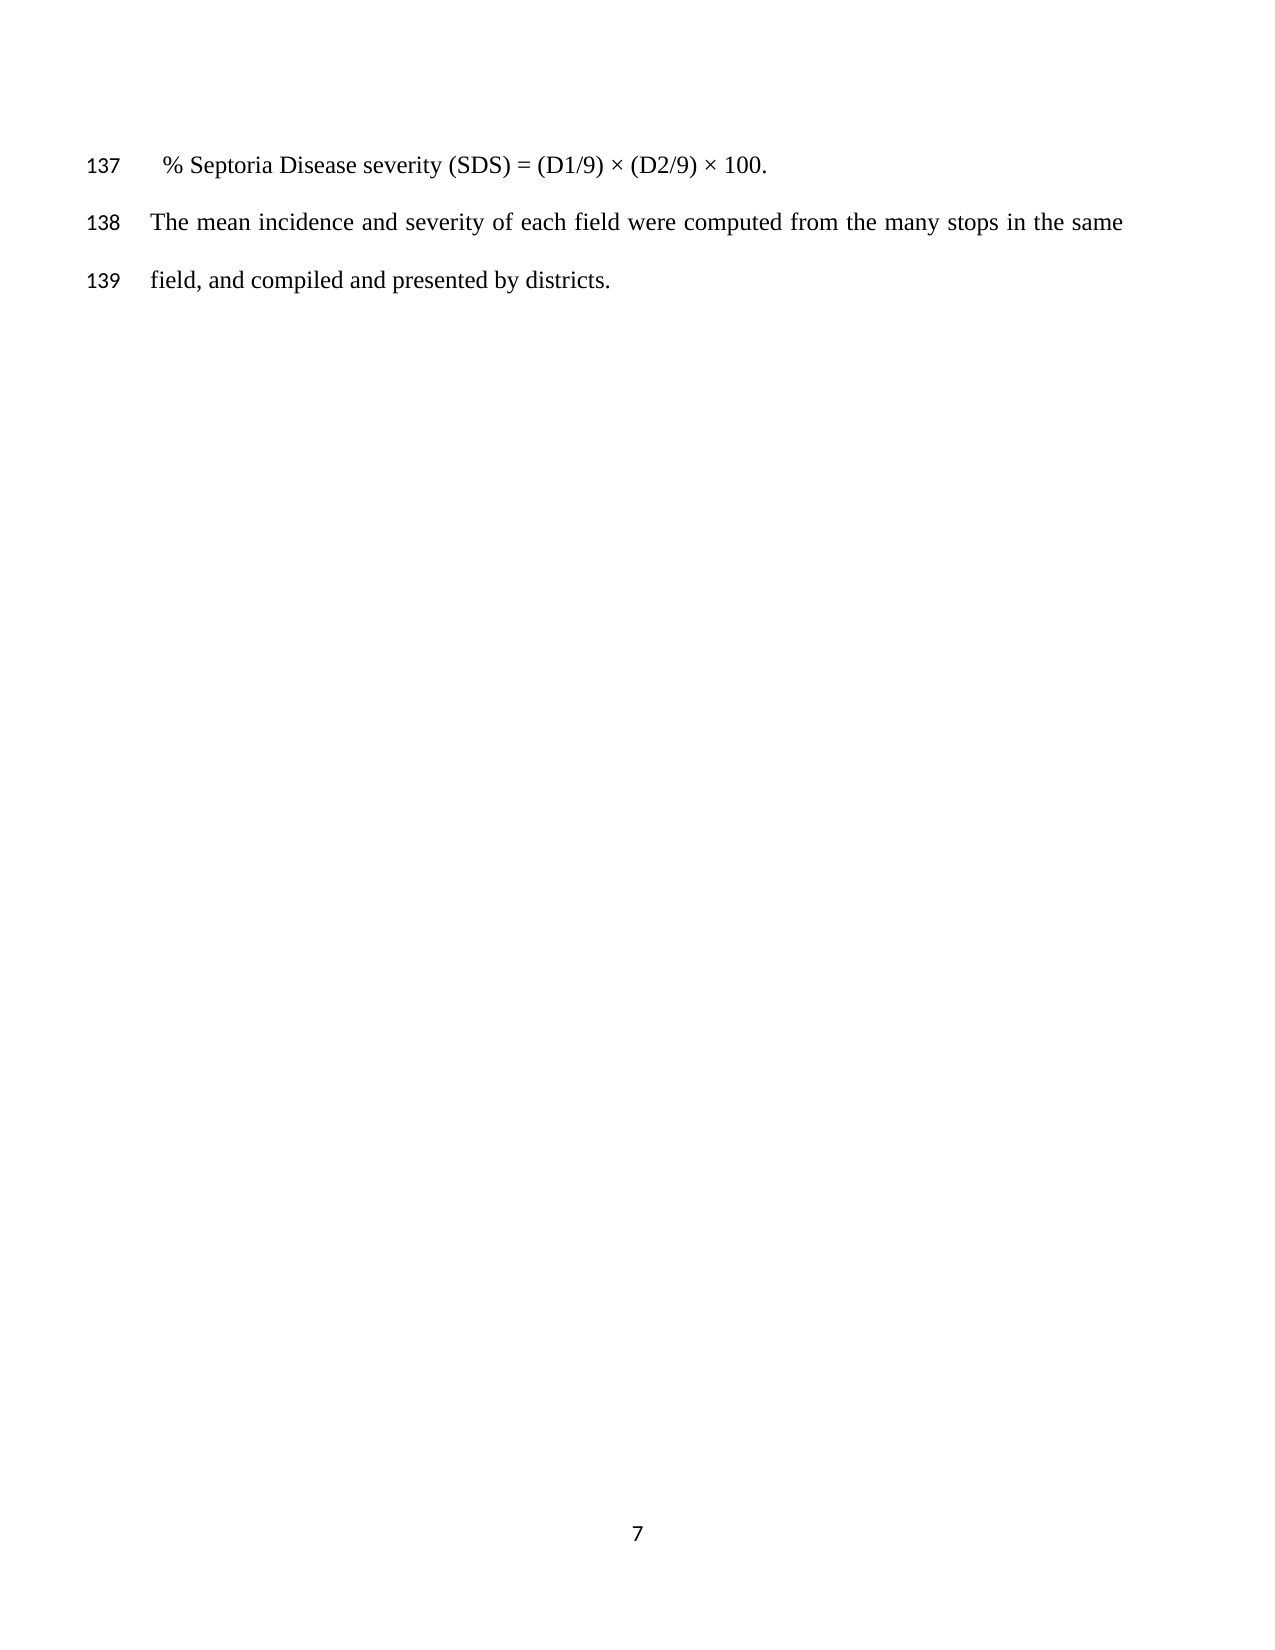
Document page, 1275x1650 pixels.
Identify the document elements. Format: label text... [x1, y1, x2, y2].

text % Septoria Disease severity (SDS) = (D1/9) × (D2/9) × 100. [150, 150, 1125, 179]
text The mean incidence and severity of each field were computed from the many stops in the same field, and compiled and presented by districts. [150, 207, 1125, 294]
